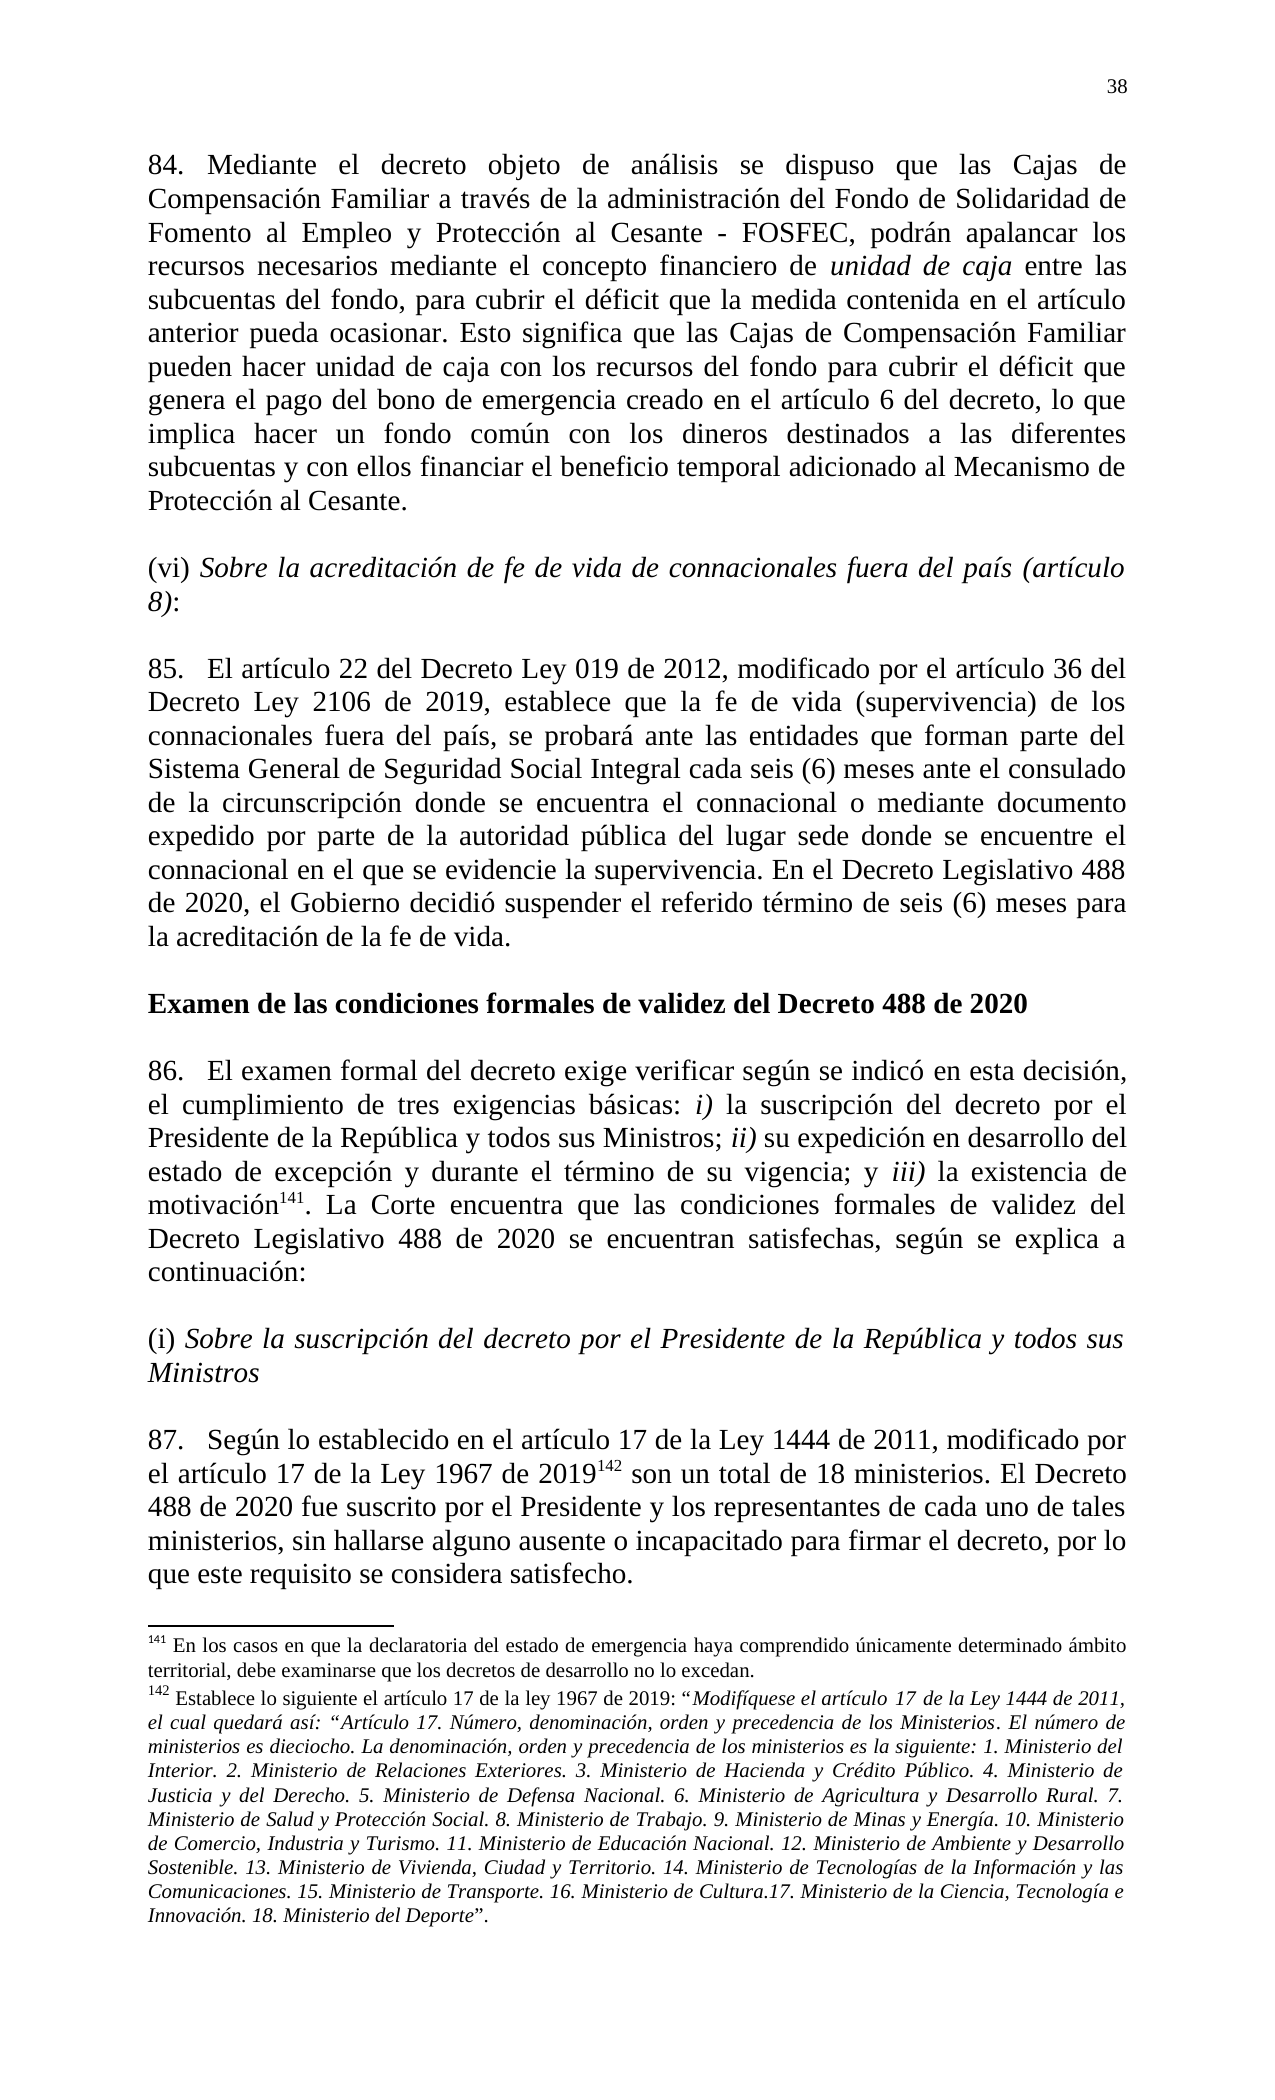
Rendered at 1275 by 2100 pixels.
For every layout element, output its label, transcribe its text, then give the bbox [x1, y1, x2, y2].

list El artículo 22 del Decreto Ley 019 de 2012, modificado por el artículo 36 del Decreto Ley 2106 de 2019, establece que la fe de vida (supervivencia) de los connacionales fuera del país, se probará ante las entidades que forman parte del Sistema General de Seguridad Social Integral cada seis (6) meses ante el consulado de la circunscripción donde se encuentra el connacional o mediante documento expedido por parte de la autoridad pública del lugar sede donde se encuentre el connacional en el que se evidencie la supervivencia. En el Decreto Legislativo 488 de 2020, el Gobierno decidió suspender el referido término de seis (6) meses para la acreditación de la fe de vida. [148, 651, 1127, 953]
text (vi) Sobre la acreditación de fe de vida de connacionales fuera del país (artículo 8): [148, 550, 1127, 617]
text Examen de las condiciones formales de validez del Decreto 488 de 2020 [148, 986, 1127, 1020]
list El examen formal del decreto exige verificar según se indicó en esta decisión, el cumplimiento de tres exigencias básicas: i) la suscripción del decreto por el Presidente de la República y todos sus Ministros; ii) su expedición en desarrollo del estado de excepción y durante el término de su vigencia; y iii) la existencia de motivación. La Corte encuentra que las condiciones formales de validez del Decreto Legislativo 488 de 2020 se encuentran satisfechas, según se explica a continuación: [148, 1053, 1127, 1288]
text (i) Sobre la suscripción del decreto por el Presidente de la República y todos sus Ministros [148, 1322, 1127, 1389]
list Mediante el decreto objeto de análisis se dispuso que las Cajas de Compensación Familiar a través de la administración del Fondo de Solidaridad de Fomento al Empleo y Protección al Cesante - FOSFEC, podrán apalancar los recursos necesarios mediante el concepto financiero de unidad de caja entre las subcuentas del fondo, para cubrir el déficit que la medida contenida en el artículo anterior pueda ocasionar. Esto significa que las Cajas de Compensación Familiar pueden hacer unidad de caja con los recursos del fondo para cubrir el déficit que genera el pago del bono de emergencia creado en el artículo 6 del decreto, lo que implica hacer un fondo común con los dineros destinados a las diferentes subcuentas y con ellos financiar el beneficio temporal adicionado al Mecanismo de Protección al Cesante. [148, 148, 1127, 517]
list Según lo establecido en el artículo 17 de la Ley 1444 de 2011, modificado por el artículo 17 de la Ley 1967 de 2019 son un total de 18 ministerios. El Decreto 488 de 2020 fue suscrito por el Presidente y los representantes de cada uno de tales ministerios, sin hallarse alguno ausente o incapacitado para firmar el decreto, por lo que este requisito se considera satisfecho. [148, 1422, 1127, 1590]
